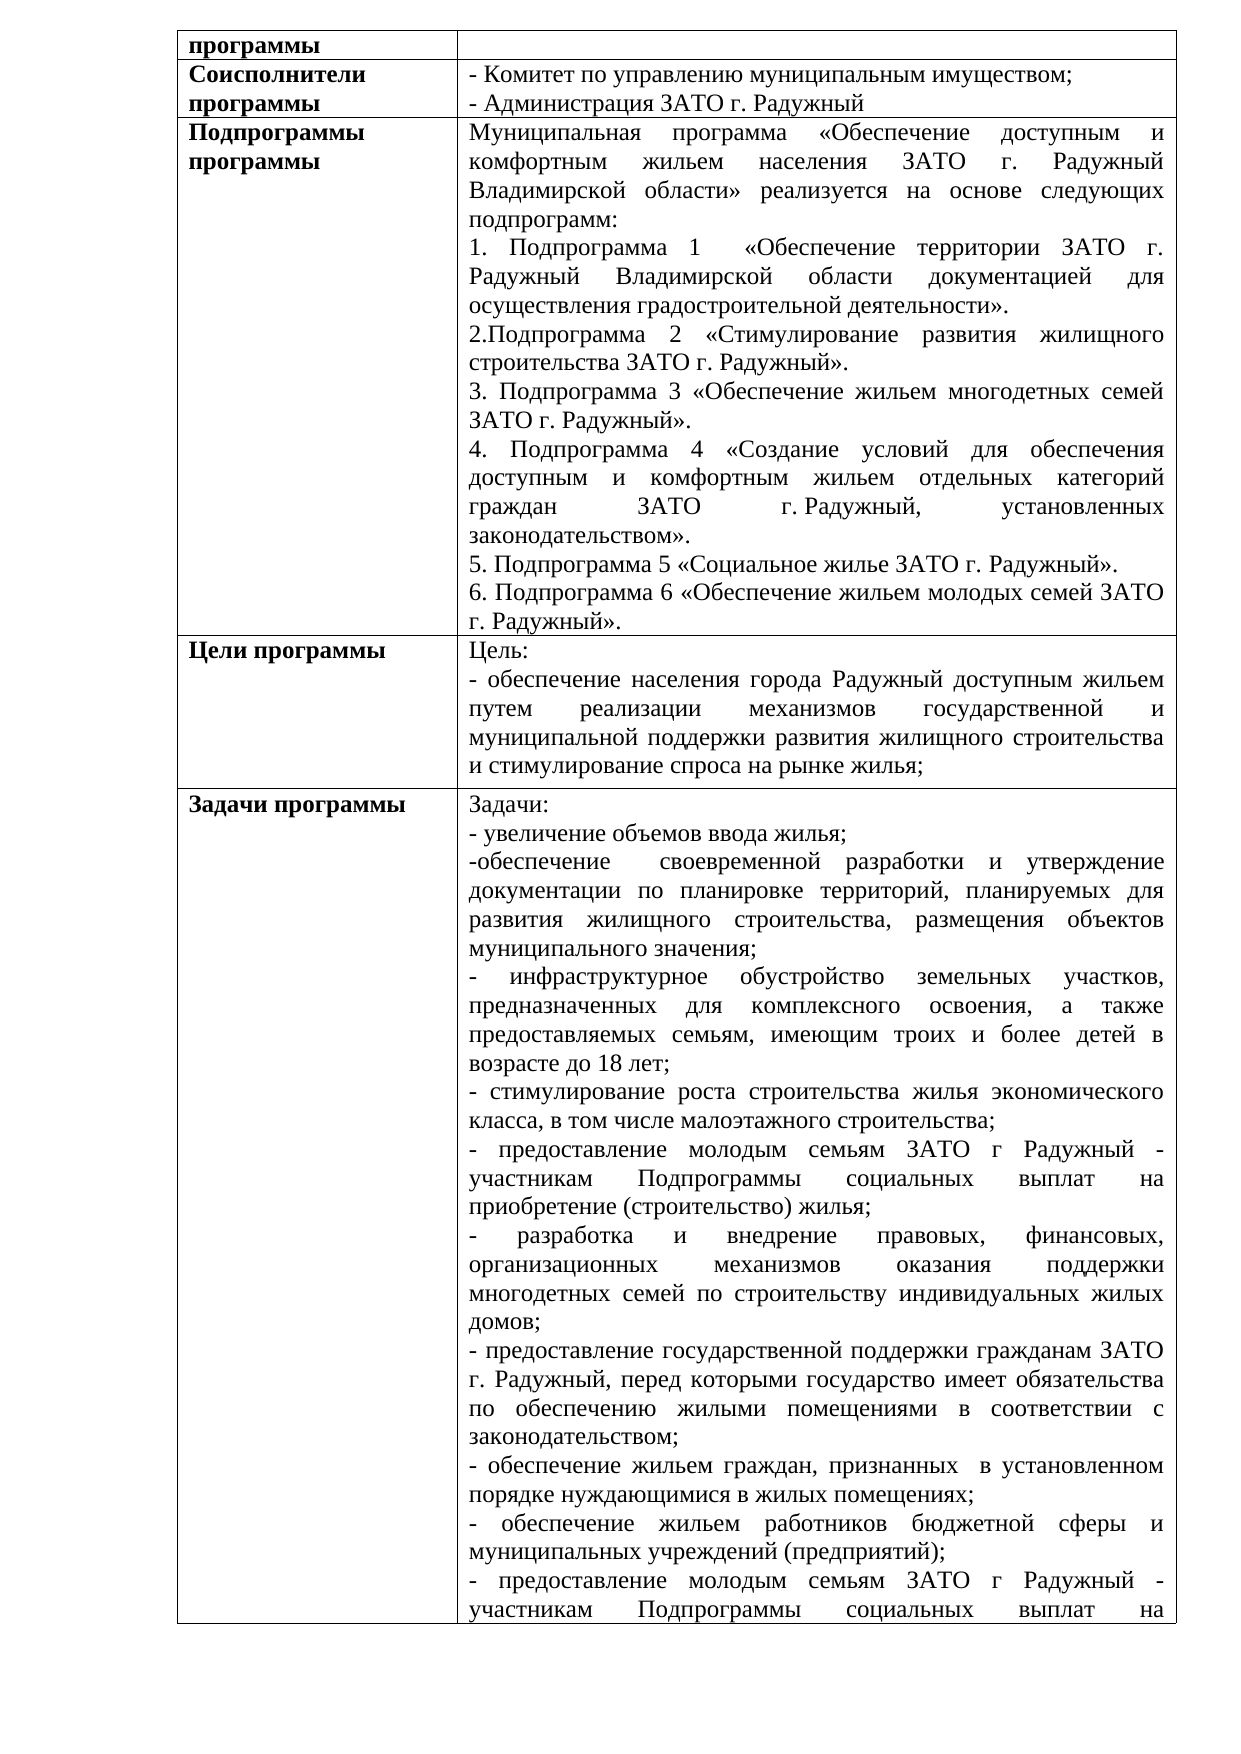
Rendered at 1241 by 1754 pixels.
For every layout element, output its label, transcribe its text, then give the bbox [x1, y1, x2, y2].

table_cell Подпрограммы программы [178, 118, 457, 635]
table_cell Задачи программы [178, 789, 457, 1623]
table_cell Муниципальная программа «Обеспечение доступным и комфортным жильем населения ЗАТО г. Радужный Владимирской области» реализуется на основе следующих подпрограмм: 1. Подпрограмма 1 «Обеспечение территории ЗАТО г. Радужный Владимирской области документацией для осуществления градостроительной деятельности». 2.Подпрограмма 2 «Стимулирование развития жилищного строительства ЗАТО г. Радужный». 3. Подпрограмма 3 «Обеспечение жильем многодетных семей ЗАТО г. Радужный». 4. Подпрограмма 4 «Создание условий для обеспечения доступным и комфортным жильем отдельных категорий граждан ЗАТО г. Радужный, установленных законодательством». 5. Подпрограмма 5 «Социальное жилье ЗАТО г. Радужный». 6. Подпрограмма 6 «Обеспечение жильем молодых семей ЗАТО г. Радужный». [458, 118, 1176, 635]
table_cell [458, 31, 1176, 59]
table_cell - Комитет по управлению муниципальным имуществом; - Администрация ЗАТО г. Радужный [458, 60, 1176, 117]
table_cell Цели программы [178, 636, 457, 788]
table_cell Цель: - обеспечение населения города Радужный доступным жильем путем реализации механизмов государственной и муниципальной поддержки развития жилищного строительства и стимулирование спроса на рынке жилья; [458, 636, 1176, 788]
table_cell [178, 31, 457, 59]
table_cell Соисполнители программы [178, 60, 457, 117]
